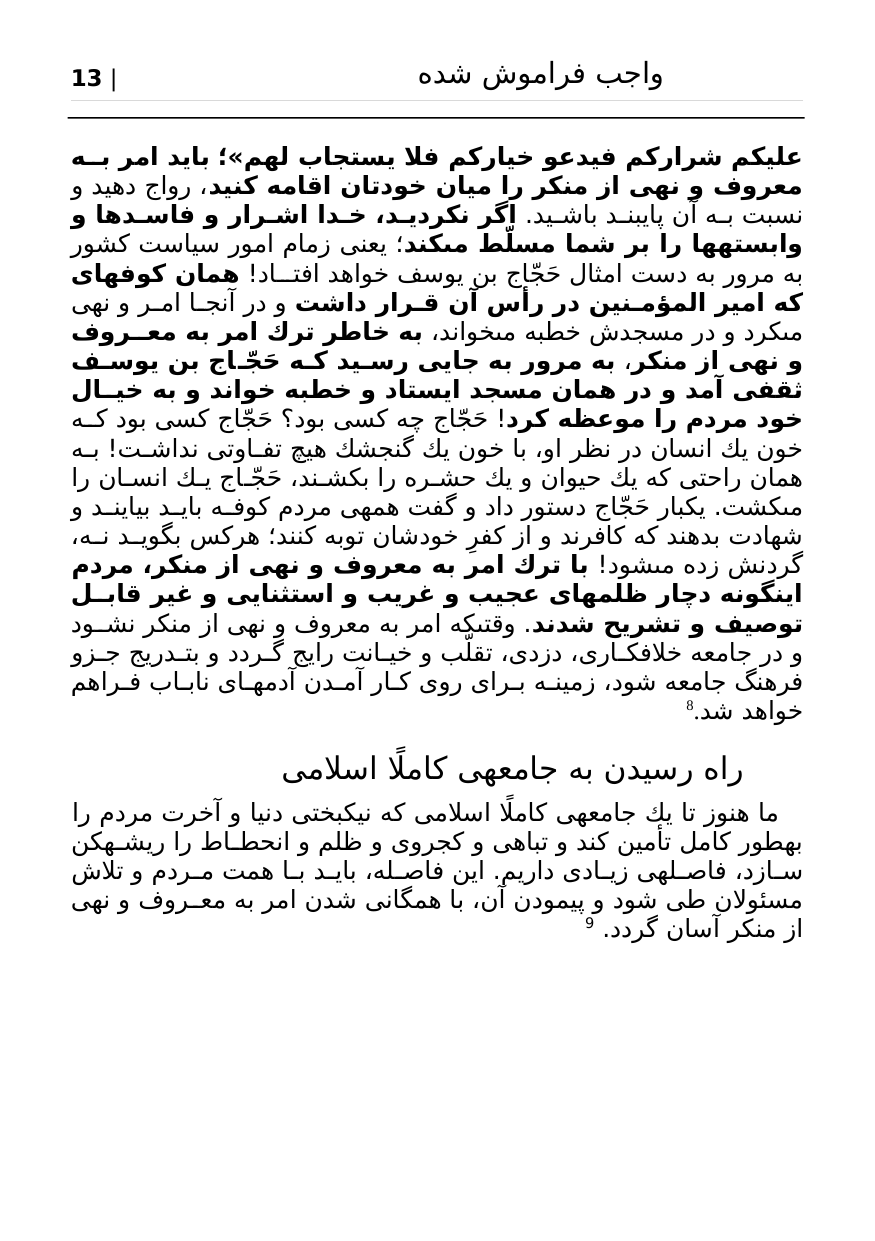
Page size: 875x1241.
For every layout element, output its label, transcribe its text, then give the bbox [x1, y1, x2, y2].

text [71, 142, 803, 667]
subtitle راه رسیدن به جامعه‏ى كاملًا اسلامى [71, 692, 768, 729]
text ما هنوز تا يك جامعه‏ى كاملًا اسلامى كه نيك‏بختى دنيا و آخرت مردم را به‏طور كامل تأمين كند و تباهى و كج‏روى و ظلم و انحطاط را ريشه‏كن سازد، فاصله‏ى زيادى داريم. اين فاصله، بايد با همت مردم و تلاش مسئولان طى شود و پيمودن آن، با همگانى شدن امر به‏ معروف‏ و نهى از منكر آسان گردد. [71, 739, 803, 885]
